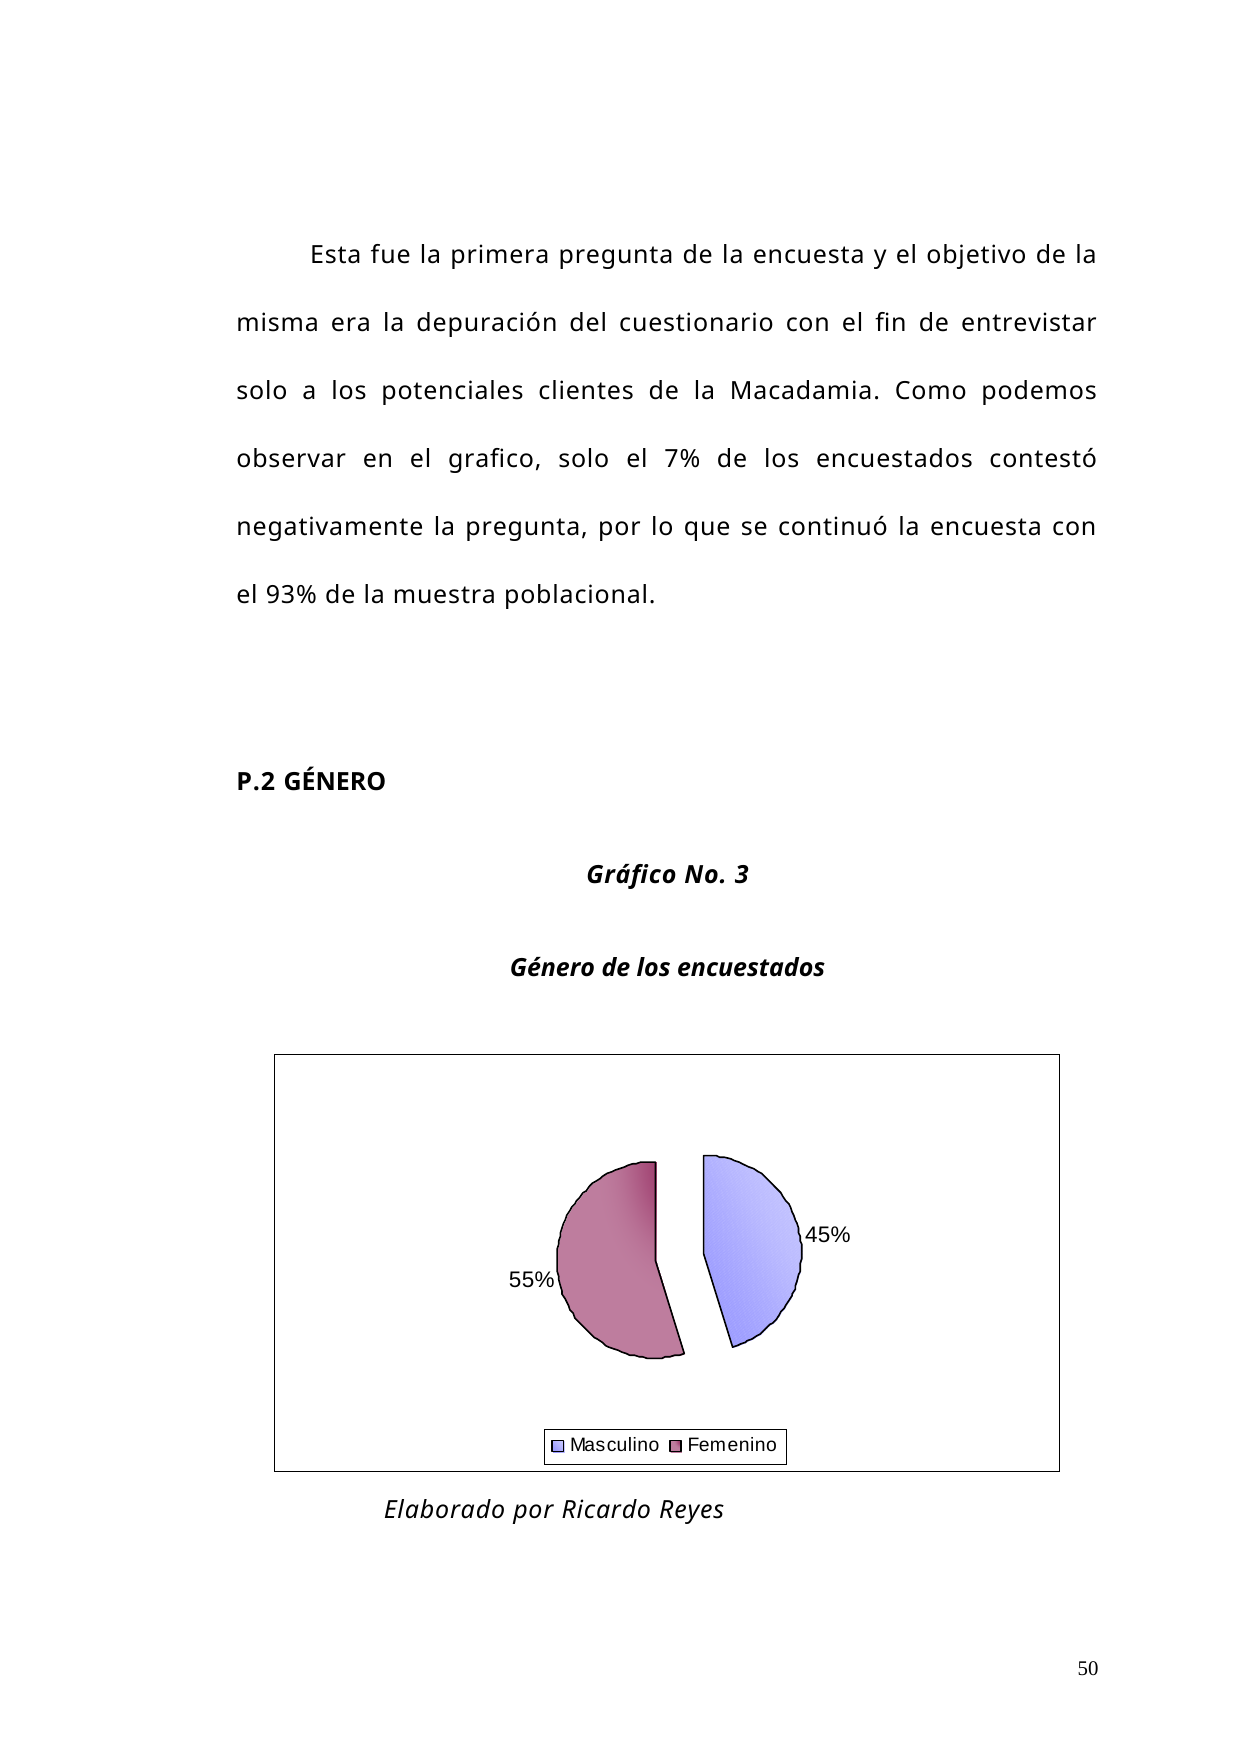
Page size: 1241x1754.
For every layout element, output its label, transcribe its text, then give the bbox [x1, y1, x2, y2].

text Elaborado por Ricardo Reyes [236, 1492, 1098, 1526]
text Esta fue la primera pregunta de la encuesta y el objetivo de la misma era la depuración del cuestionario con el fin de entrevistar solo a los potenciales clientes de podemos observar en el grafico, solo el 7% de los encuestados contestó negativamente la pregunta, por lo que se continuó la encuesta con el 93% de la muestra poblacional. [236, 236, 1098, 611]
text P.2 GÉNERO [236, 763, 1098, 797]
text Gráfico No. 3 [236, 856, 1098, 890]
text Género de los encuestados [236, 949, 1098, 983]
